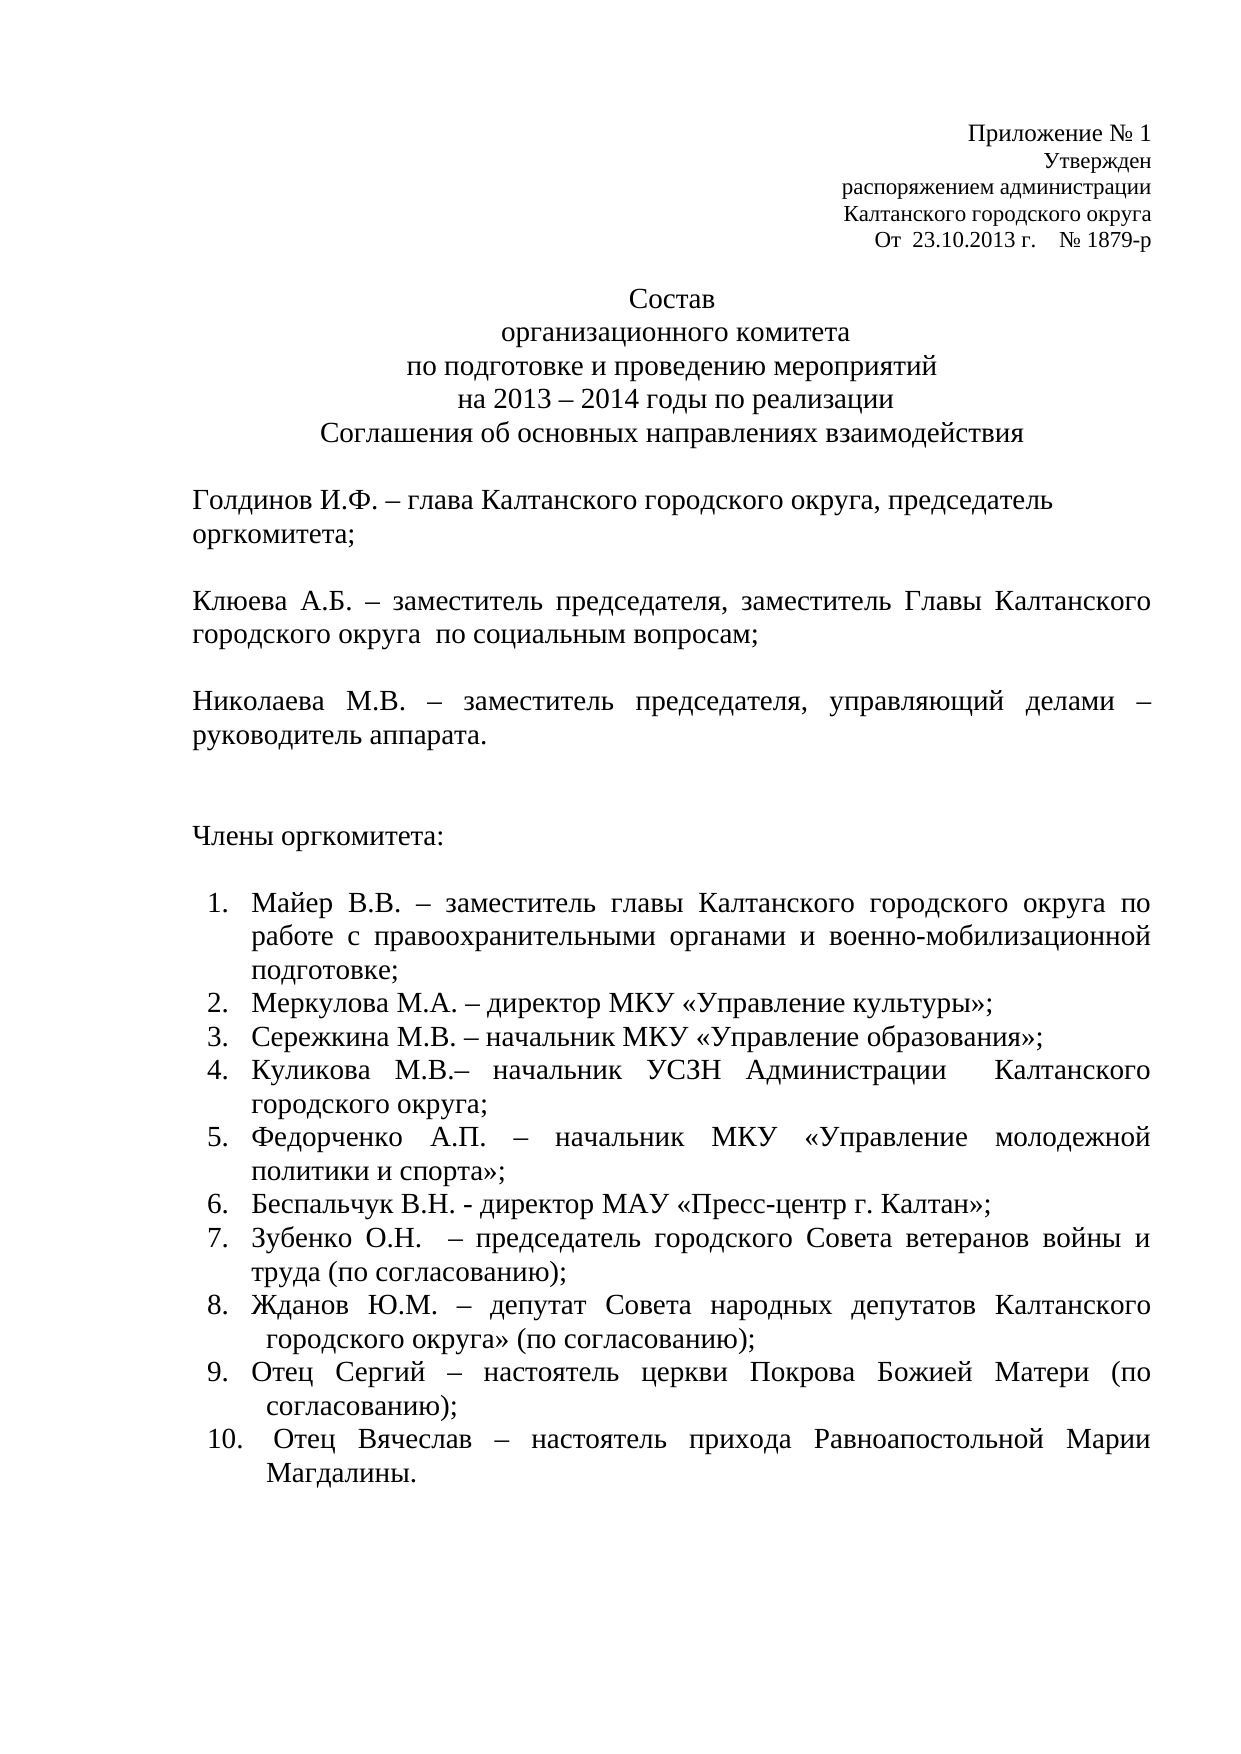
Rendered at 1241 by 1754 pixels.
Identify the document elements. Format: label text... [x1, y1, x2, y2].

text Члены оргкомитета: [192, 818, 1152, 851]
text по подготовке и проведению мероприятий [192, 348, 1152, 382]
list Сережкина М.В. – начальник МКУ «Управление образования»; [207, 1019, 1152, 1052]
text Клюева А.Б. – заместитель председателя, заместитель Главы Калтанского городского округа по социальным вопросам; [192, 583, 1152, 650]
text Утвержден [192, 147, 1152, 173]
text Голдинов И.Ф. – глава Калтанского городского округа, председатель оргкомитета; [192, 482, 1152, 549]
list Беспальчук В.Н. - директор МАУ «Пресс-центр г. Калтан»; [207, 1187, 1152, 1220]
text Николаева М.В. – заместитель председателя, управляющий делами – руководитель аппарата. [192, 683, 1152, 751]
list Жданов Ю.М. – депутат Совета народных депутатов Калтанского городского округа» (по согласованию); [207, 1287, 1152, 1354]
list Меркулова М.А. – директор МКУ «Управление культуры»; [207, 985, 1152, 1019]
text организационного комитета [192, 314, 1152, 348]
text Состав [192, 281, 1152, 314]
text Соглашения об основных направлениях взаимодействия [192, 415, 1152, 449]
list Федорченко А.П. – начальник МКУ «Управление молодежной политики и спорта»; [207, 1119, 1152, 1187]
list Отец Сергий – настоятель церкви Покрова Божией Матери (по согласованию); [207, 1354, 1152, 1421]
text на 2013 – 2014 годы по реализации [192, 382, 1152, 415]
text Приложение № 1 [192, 118, 1152, 147]
list Зубенко О.Н. – председатель городского Совета ветеранов войны и труда (по согласованию); [207, 1220, 1152, 1287]
text распоряжением администрации [192, 173, 1152, 199]
list Майер В.В. – заместитель главы Калтанского городского округа по работе с правоохранительными органами и военно-мобилизационной подготовке; [207, 885, 1152, 985]
text Калтанского городского округа [192, 199, 1152, 226]
list Куликова М.В.– начальник УСЗН Администрации Калтанского городского округа; [207, 1052, 1152, 1119]
text От 23.10.2013 г. № 1879-р [192, 226, 1152, 252]
list Отец Вячеслав – настоятель прихода Равноапостольной Марии Магдалины. [207, 1421, 1152, 1488]
